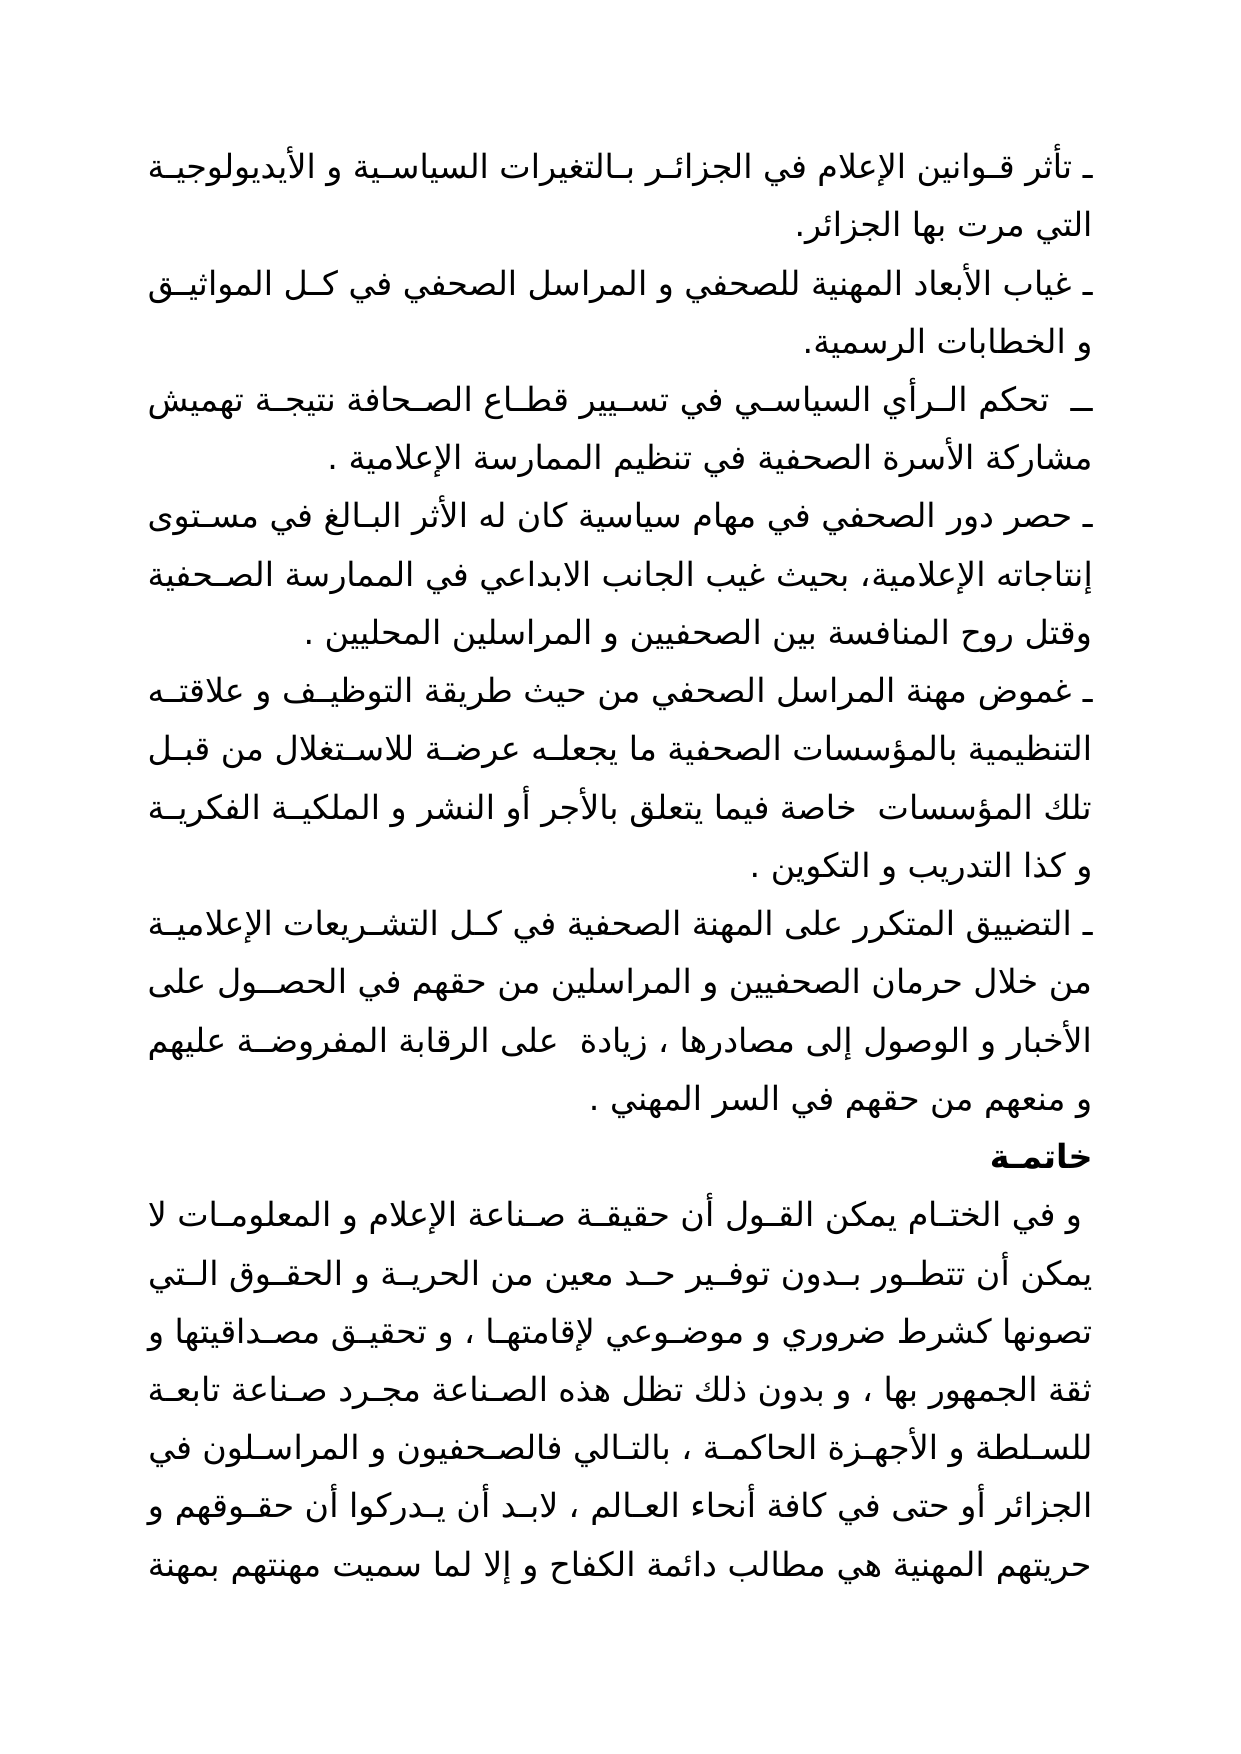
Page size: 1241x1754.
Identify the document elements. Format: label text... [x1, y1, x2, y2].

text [148, 1196, 1093, 1584]
text ـ تأثر قوانين الإعلام في الجزائر بالتغيرات السياسية و الأيديولوجية التي مرت بها الجزائر. [148, 148, 1093, 245]
text ـ تحكم الرأي السياسي في تسيير قطاع الصحافة نتيجة تهميش مشاركة الأسرة الصحفية في تنظيم الممارسة الإعلامية . [148, 381, 1093, 478]
text ـ غياب الأبعاد المهنية للصحفي و المراسل الصحفي في كل المواثيق و الخطابات الرسمية. [148, 264, 1093, 361]
text خاتمـة [148, 1137, 1093, 1176]
text ـ حصر دور الصحفي في مهام سياسية كان له الأثر البالغ في مستوى إنتاجاته الإعلامية، بحيث غيب الجانب الابداعي في الممارسة الصحفية وقتل روح المنافسة بين الصحفيين و المراسلين المحليين . [148, 497, 1093, 652]
text ـ التضييق المتكرر على المهنة الصحفية في كل التشريعات الإعلامية من خلال حرمان الصحفيين و المراسلين من حقهم في الحصول على الأخبار و الوصول إلى مصادرها ، زيادة على الرقابة المفروضة عليهم و منعهم من حقهم في السر المهني . [148, 904, 1093, 1118]
text ـ غموض مهنة المراسل الصحفي من حيث طريقة التوظيف و علاقته التنظيمية بالمؤسسات الصحفية ما يجعله عرضة للاستغلال من قبل تلك المؤسسات خاصة فيما يتعلق بالأجر أو النشر و الملكية الفكرية و كذا التدريب و التكوين . [148, 672, 1093, 885]
